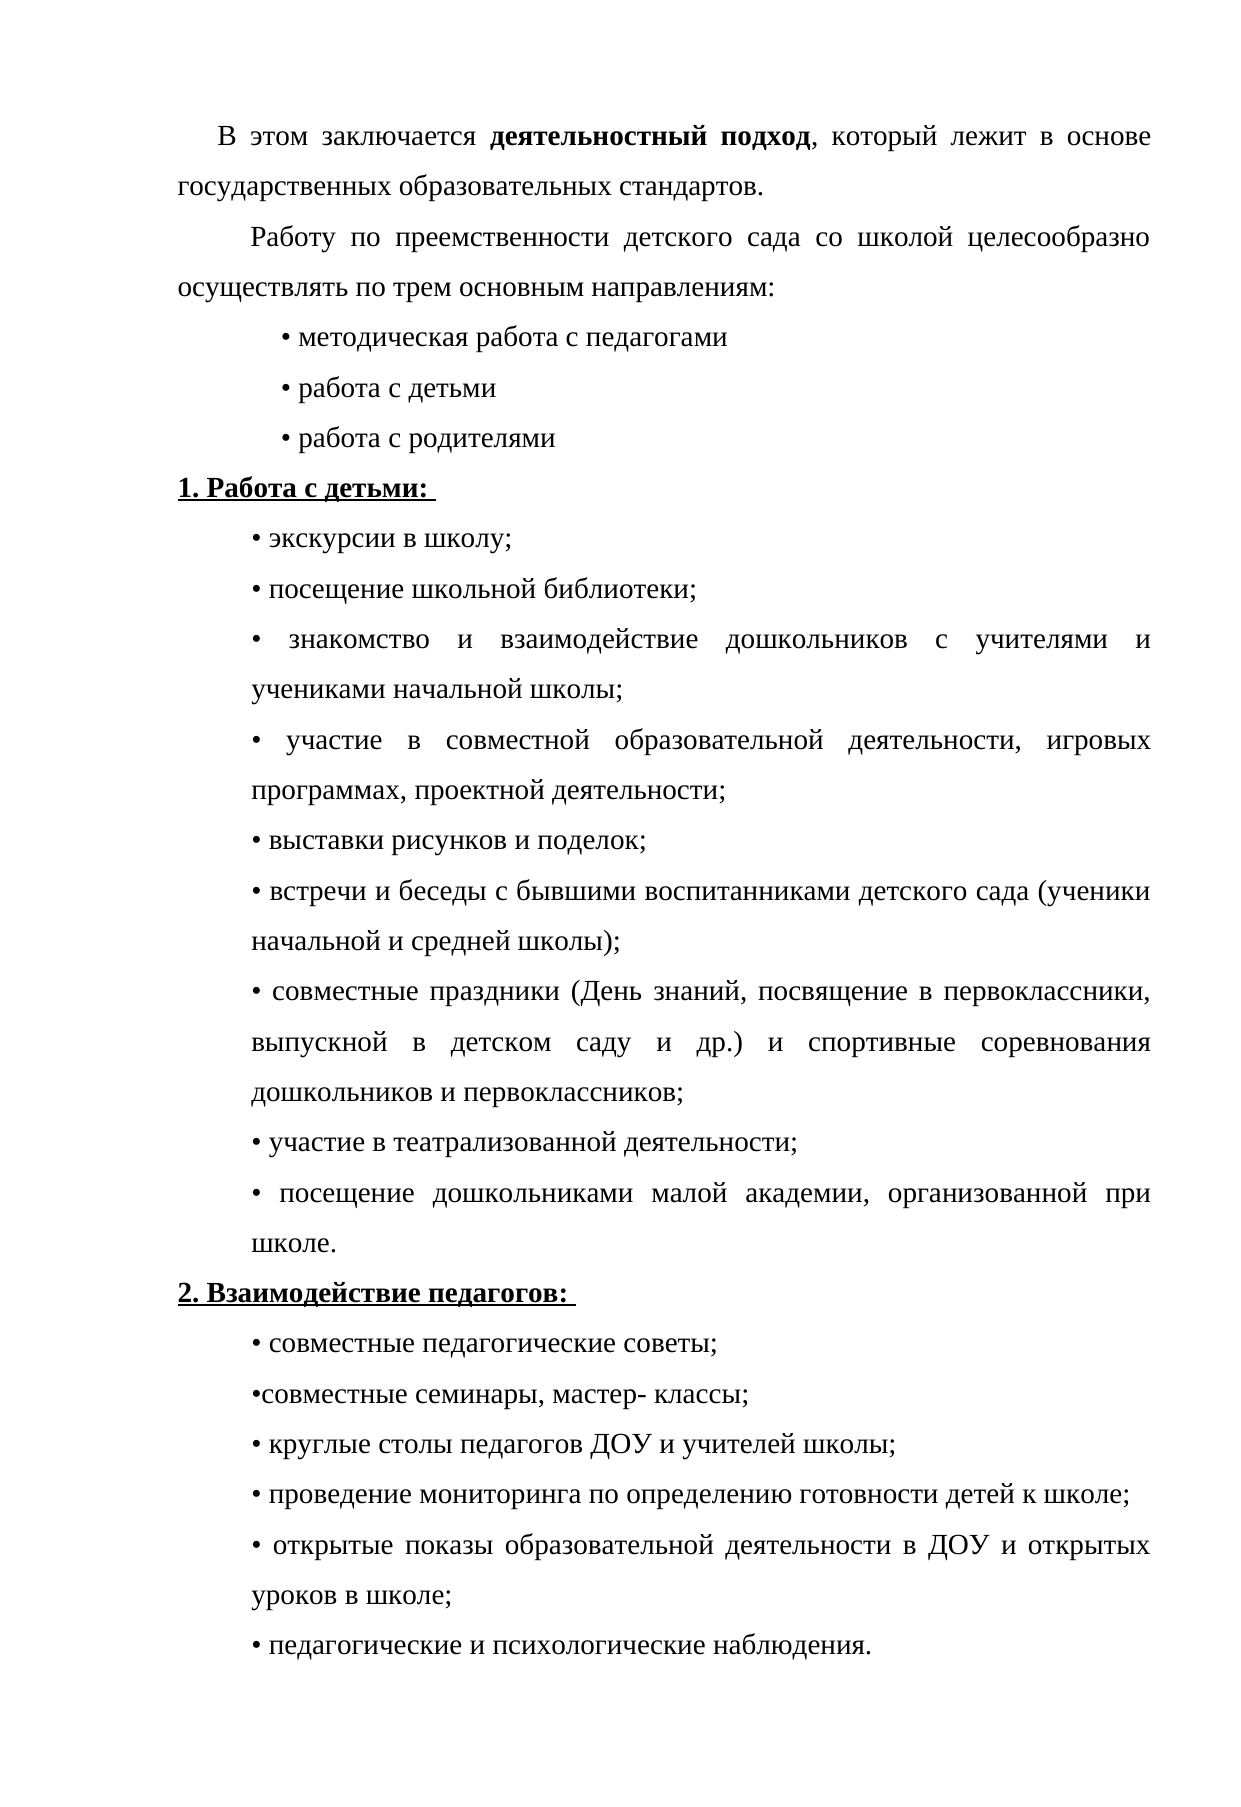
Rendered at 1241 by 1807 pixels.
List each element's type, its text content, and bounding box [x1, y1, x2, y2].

text • открытые показы образовательной деятельности в ДОУ и открытых уроков в школе; [251, 1527, 1152, 1611]
text • совместные праздники (День знаний, посвящение в первоклассники, выпускной в детском саду и др.) и спортивные соревнования дошкольников и первоклассников; [251, 973, 1152, 1108]
text • знакомство и взаимодействие дошкольников с учителями и учениками начальной школы; [251, 621, 1152, 705]
text • участие в театрализованной деятельности; [251, 1124, 1152, 1158]
text • педагогические и психологические наблюдения. [251, 1627, 1152, 1661]
text Работу по преемственности детского сада со школой целесообразно осуществлять по трем основным направлениям: [177, 219, 1152, 303]
text • посещение дошкольниками малой академии, организованной при школе. [251, 1175, 1152, 1258]
text В этом заключается деятельностный подход, который лежит в основе государственных образовательных стандартов. [177, 118, 1152, 202]
text • работа с детьми [281, 370, 1152, 403]
text • участие в совместной образовательной деятельности, игровых программах, проектной деятельности; [251, 722, 1152, 806]
text • методическая работа с педагогами [281, 319, 1152, 353]
text • экскурсии в школу; [251, 521, 1152, 554]
text • выставки рисунков и поделок; [251, 822, 1152, 856]
text • посещение школьной библиотеки; [251, 571, 1152, 604]
text 2. Взаимодействие педагогов: [177, 1275, 1152, 1309]
text • совместные педагогические советы; [251, 1326, 1152, 1359]
text • работа с родителями [281, 420, 1152, 453]
text • проведение мониторинга по определению готовности детей к школе; [251, 1477, 1152, 1510]
text •совместные семинары, мастер- классы; [251, 1376, 1152, 1409]
text • встречи и беседы с бывшими воспитанниками детского сада (ученики начальной и средней школы); [251, 873, 1152, 957]
text • круглые столы педагогов ДОУ и учителей школы; [251, 1426, 1152, 1460]
text 1. Работа с детьми: [177, 470, 1152, 504]
